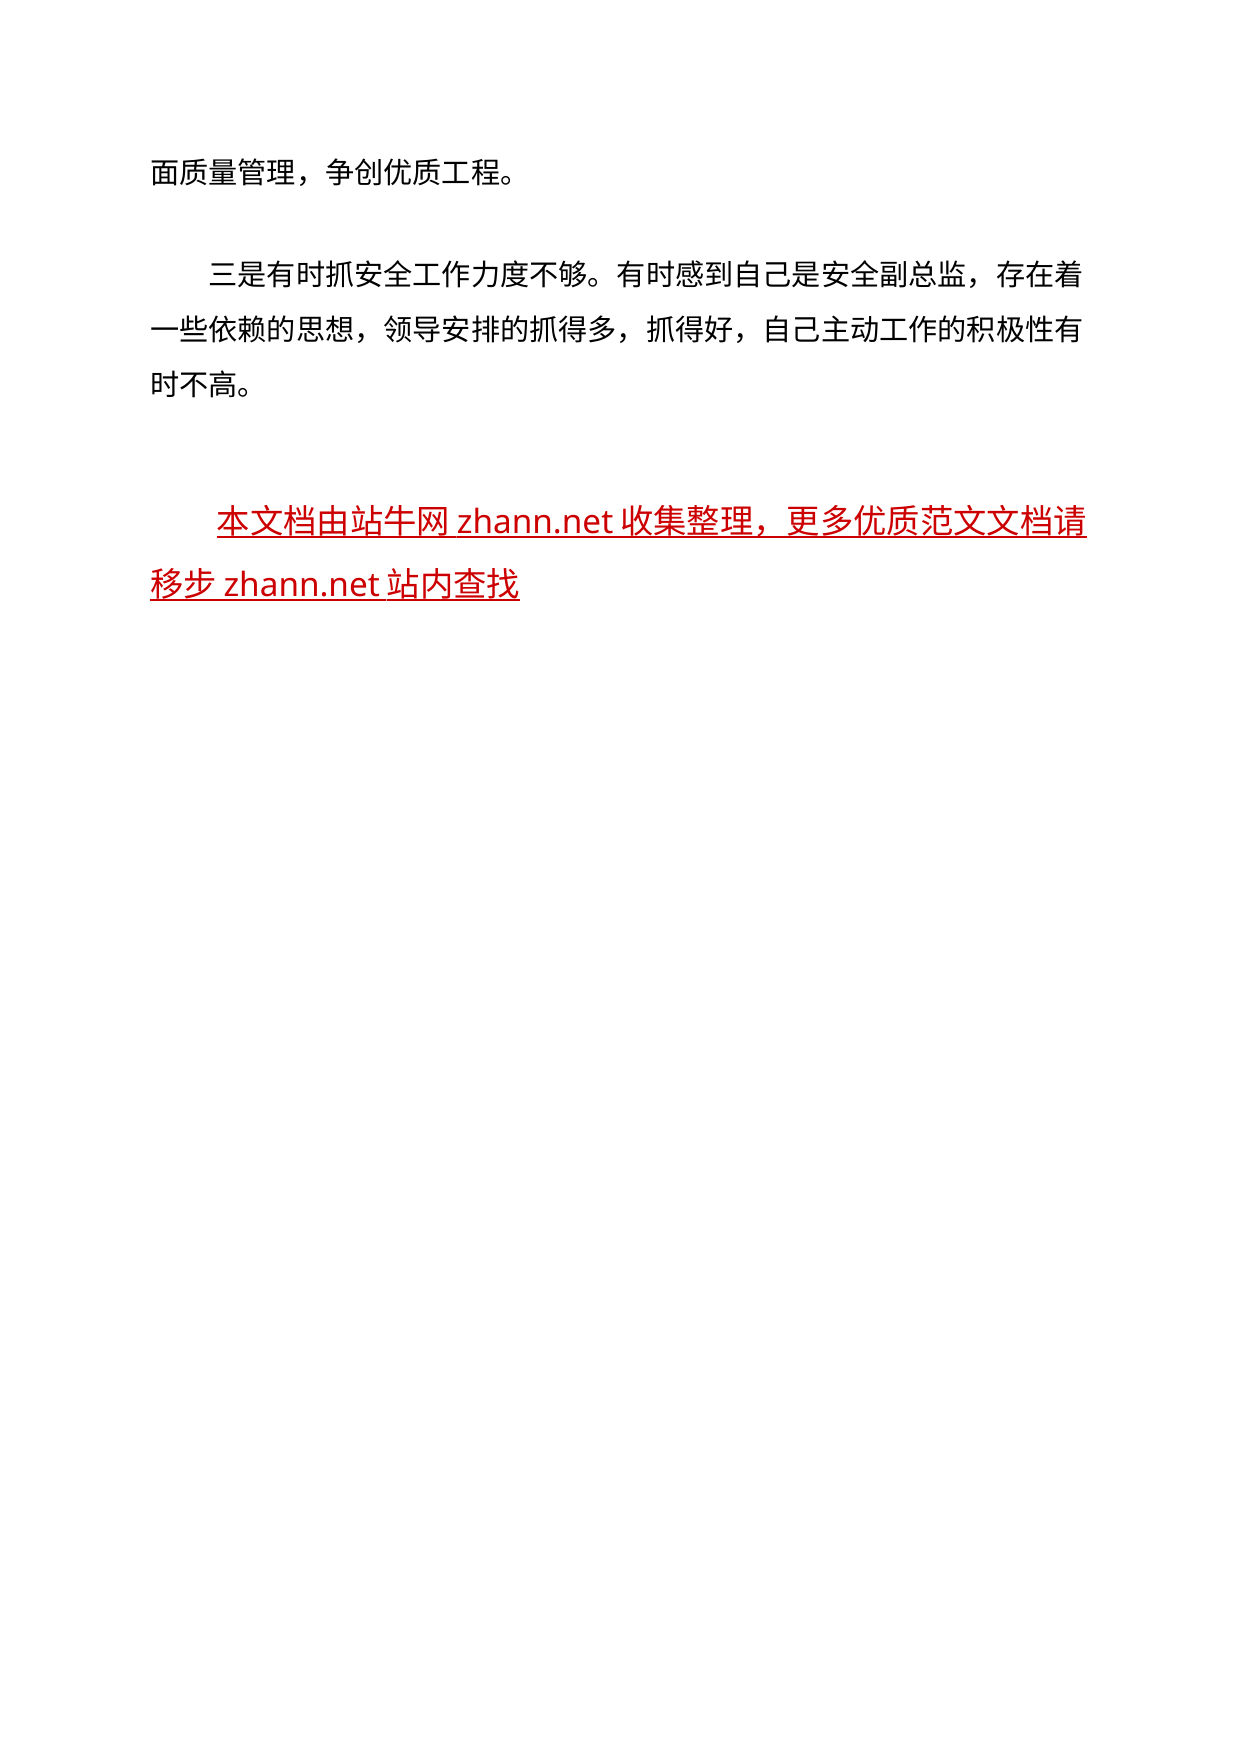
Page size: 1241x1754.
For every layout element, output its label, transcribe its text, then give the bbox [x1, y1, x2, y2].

text 本文档由站牛网zhann.net收集整理，更多优质范文文档请移步zhann.net站内查找 [150, 494, 1090, 606]
text 三是有时抓安全工作力度不够。有时感到自己是安全副总监，存在着一些依赖的思想，领导安排的抓得多，抓得好，自己主动工作的积极性有时不高。 [150, 252, 1090, 404]
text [150, 150, 1090, 192]
